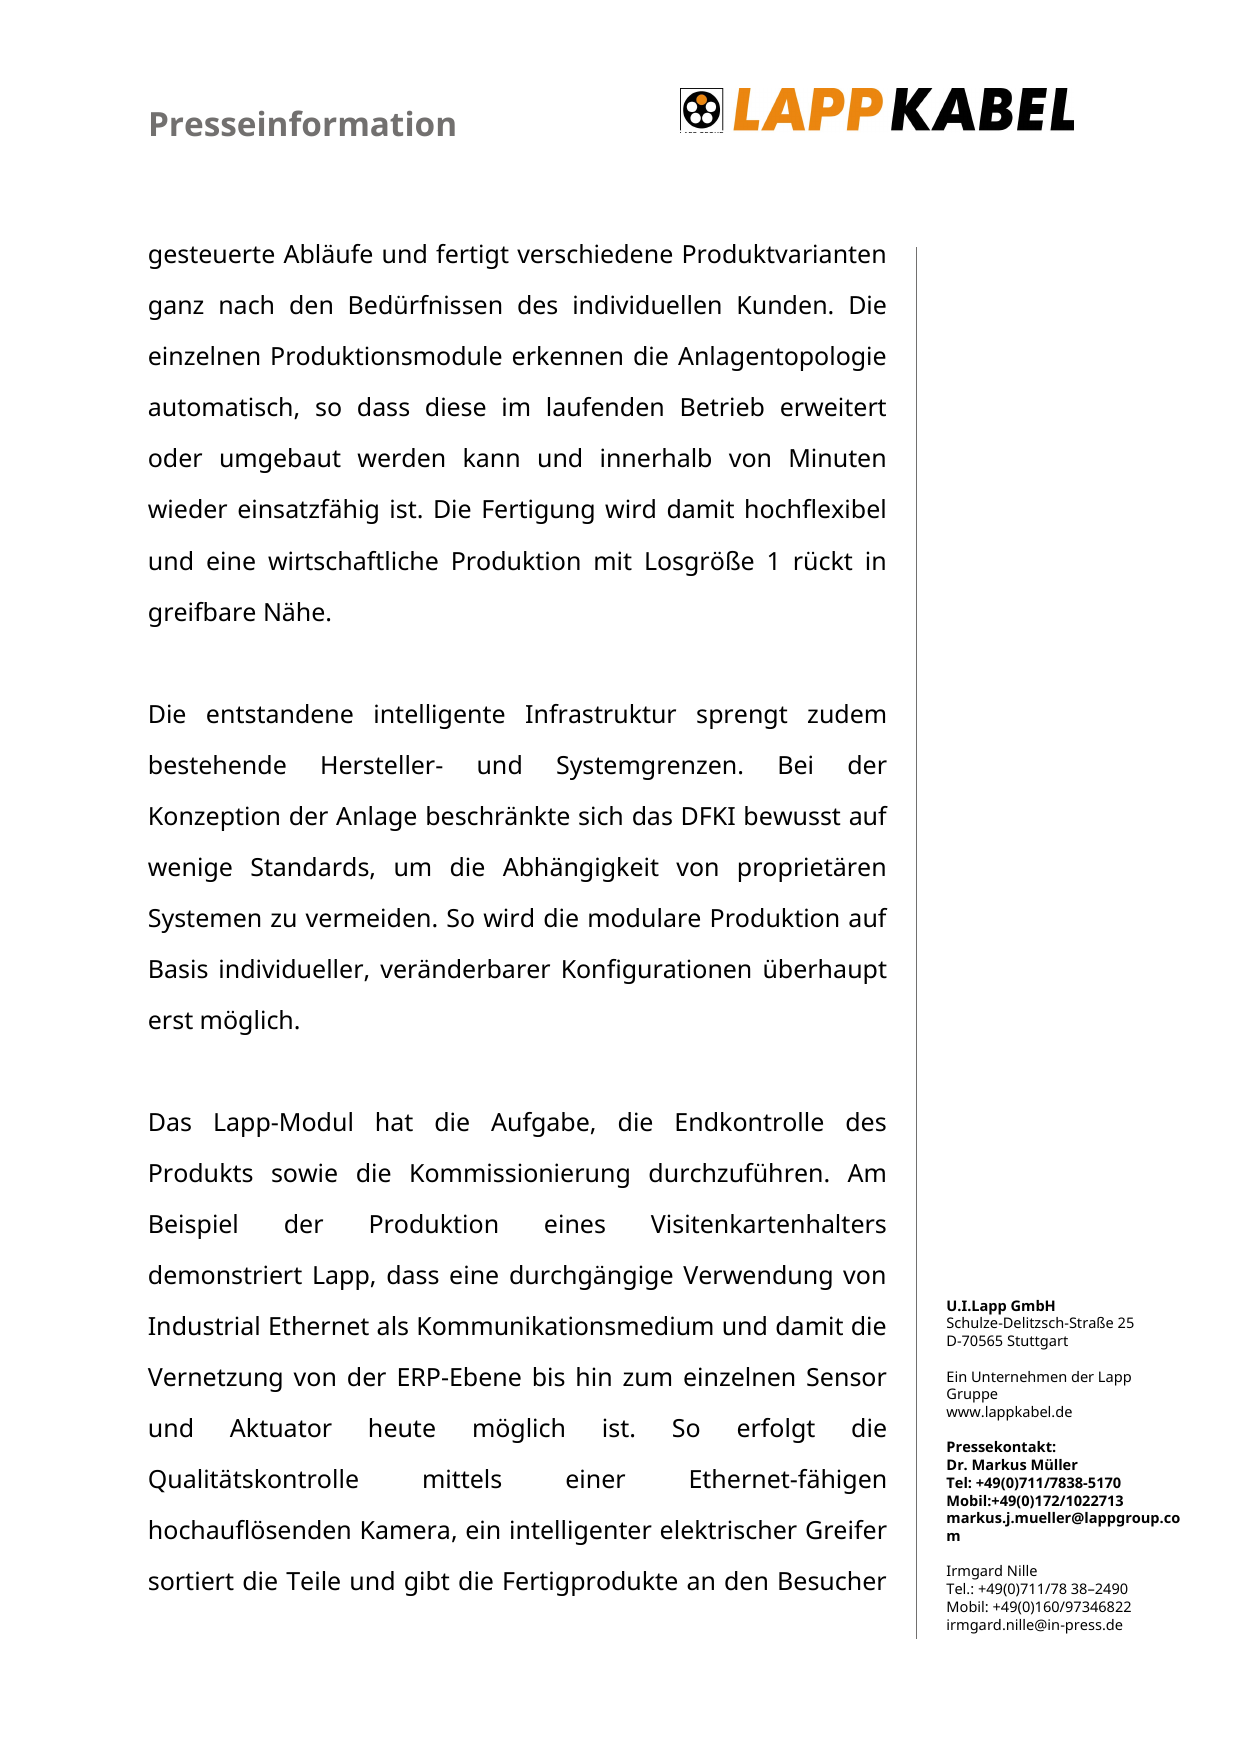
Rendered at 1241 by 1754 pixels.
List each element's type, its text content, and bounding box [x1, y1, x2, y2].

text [148, 237, 888, 628]
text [148, 1104, 888, 1598]
picture [680, 88, 1074, 133]
text Die entstandene intelligente Infrastruktur sprengt zudem bestehende Hersteller- und Systemgrenzen. Bei der Konzeption der Anlage beschränkte sich das DFKI bewusst auf wenige Standards, um die Abhängigkeit von proprietären Systemen zu vermeiden. So wird die modulare Produktion auf Basis individueller, veränderbarer Konfigurationen überhaupt erst möglich. [148, 696, 888, 1037]
